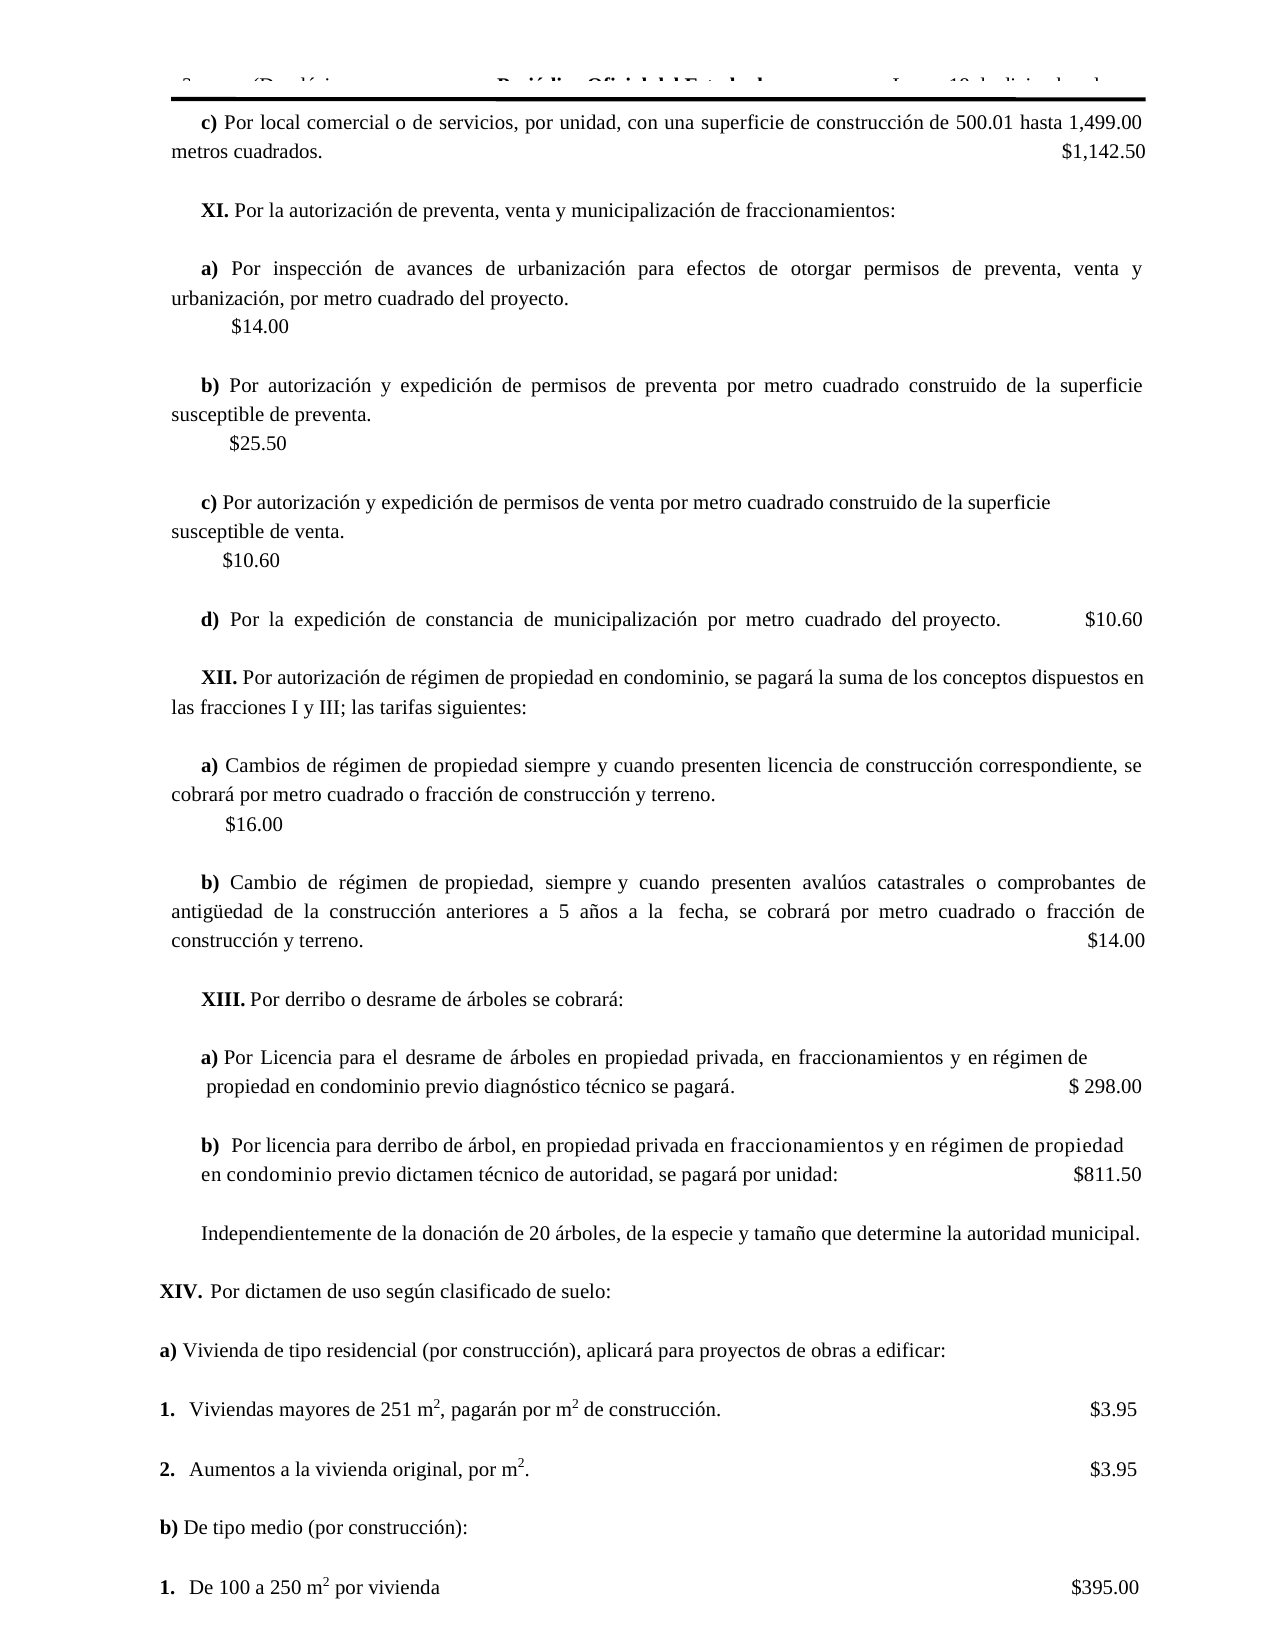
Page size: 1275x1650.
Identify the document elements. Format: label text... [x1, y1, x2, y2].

text Independientemente de la donación de 20 árboles, de la especie y tamaño que determine la autoridad municipal. [201, 1221, 1158, 1244]
list Por la autorización de preventa, venta y municipalización de fraccionamientos: [201, 198, 1158, 222]
list Por autorización y expedición de permisos de preventa por metro cuadrado construido de la superficie susceptible de preventa. $25.50 [171, 373, 1146, 455]
list Por la expedición de constancia de municipalización por metro cuadrado del proyecto. $10.60 [201, 607, 1158, 631]
list Aumentos a la vivienda original, por m2. $3.95 [159, 1455, 1158, 1481]
list De tipo medio (por construcción): [159, 1515, 1158, 1539]
list Cambio de régimen de propiedad, siempre y cuando presenten avalúos catastrales o comprobantes de antigüedad de la construcción anteriores a 5 años a la fecha, se cobrará por metro cuadrado o fracción de construcción y terreno. $14.00 [171, 870, 1146, 952]
list Por inspección de avances de urbanización para efectos de otorgar permisos de preventa, venta y urbanización, por metro cuadrado del proyecto. $14.00 [171, 256, 1146, 338]
list Por licencia para derribo de árbol, en propiedad privada en fraccionamientos y en régimen de propiedad en condominio previo dictamen técnico de autoridad, se pagará por unidad: $811.50 [201, 1133, 1146, 1186]
list Por Licencia para el desrame de árboles en propiedad privada, en fraccionamientos y en régimen de propiedad en condominio previo diagnóstico técnico se pagará. $ 298.00 [201, 1045, 1142, 1098]
list Cambios de régimen de propiedad siempre y cuando presenten licencia de construcción correspondiente, se cobrará por metro cuadrado o fracción de construcción y terreno. $16.00 [171, 753, 1145, 836]
list Por dictamen de uso según clasificado de suelo: [159, 1279, 1158, 1303]
list Viviendas mayores de 251 m2, pagarán por m2 de construcción. $3.95 [159, 1395, 1158, 1421]
list Por local comercial o de servicios, por unidad, con una superficie de construcción de 500.01 hasta 1,499.00 metros cuadrados. $1,142.50 [171, 110, 1146, 163]
list Por derribo o desrame de árboles se cobrará: [201, 987, 1158, 1011]
list Por autorización de régimen de propiedad en condominio, se pagará la suma de los conceptos dispuestos en las fracciones I y III; las tarifas siguientes: [171, 665, 1145, 719]
list Por autorización y expedición de permisos de venta por metro cuadrado construido de la superficie susceptible de venta. $10.60 [171, 490, 1146, 572]
list De 100 a 250 m2 por vivienda $395.00 [159, 1573, 1158, 1599]
list Vivienda de tipo residencial (por construcción), aplicará para proyectos de obras a edificar: [159, 1337, 1158, 1362]
